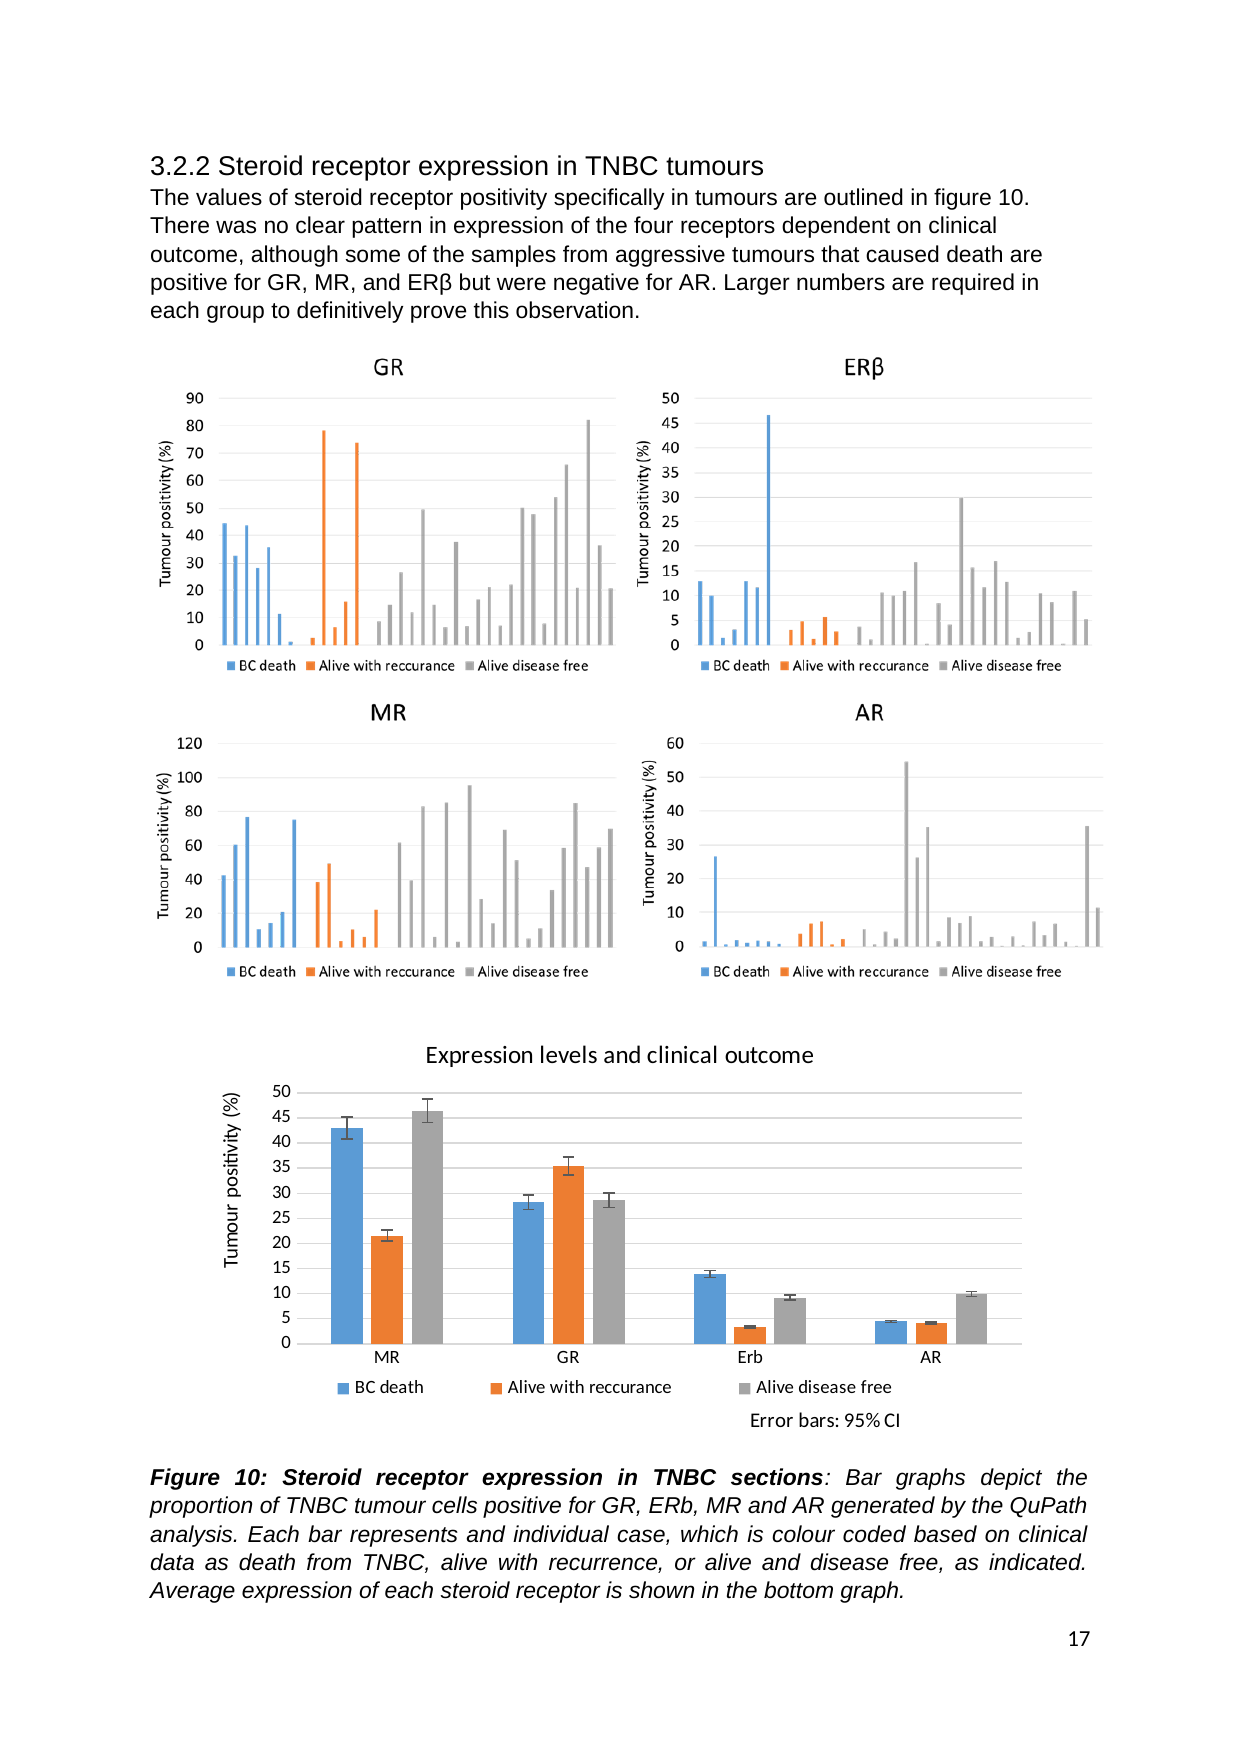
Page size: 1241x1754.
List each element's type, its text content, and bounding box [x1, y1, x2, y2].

text The values of steroid receptor positivity specifically in tumours are outlined in figure 10. There was no clear pattern in expression of the four receptors dependent on clinical outcome, although some of the samples from aggressive tumours that caused death are positive for GR, MR, and ERβ but were negative for AR. Larger numbers are required in each group to definitively prove this observation. [150, 184, 1090, 324]
subtitle 3.2.2 Steroid receptor expression in TNBC tumours [150, 150, 1090, 181]
text Figure 10: Steroid receptor expression in TNBC sections: Bar graphs depict the proportion of TNBC tumour cells positive for GR, ERb, MR and AR generated by the QuPath analysis. Each bar represents and individual case, which is colour coded based on clinical data as death from TNBC, alive with recurrence, or alive and disease free, as indicated. Average expression of each steroid receptor is shown in the bottom graph. [150, 1464, 1090, 1604]
picture [150, 342, 1113, 1002]
